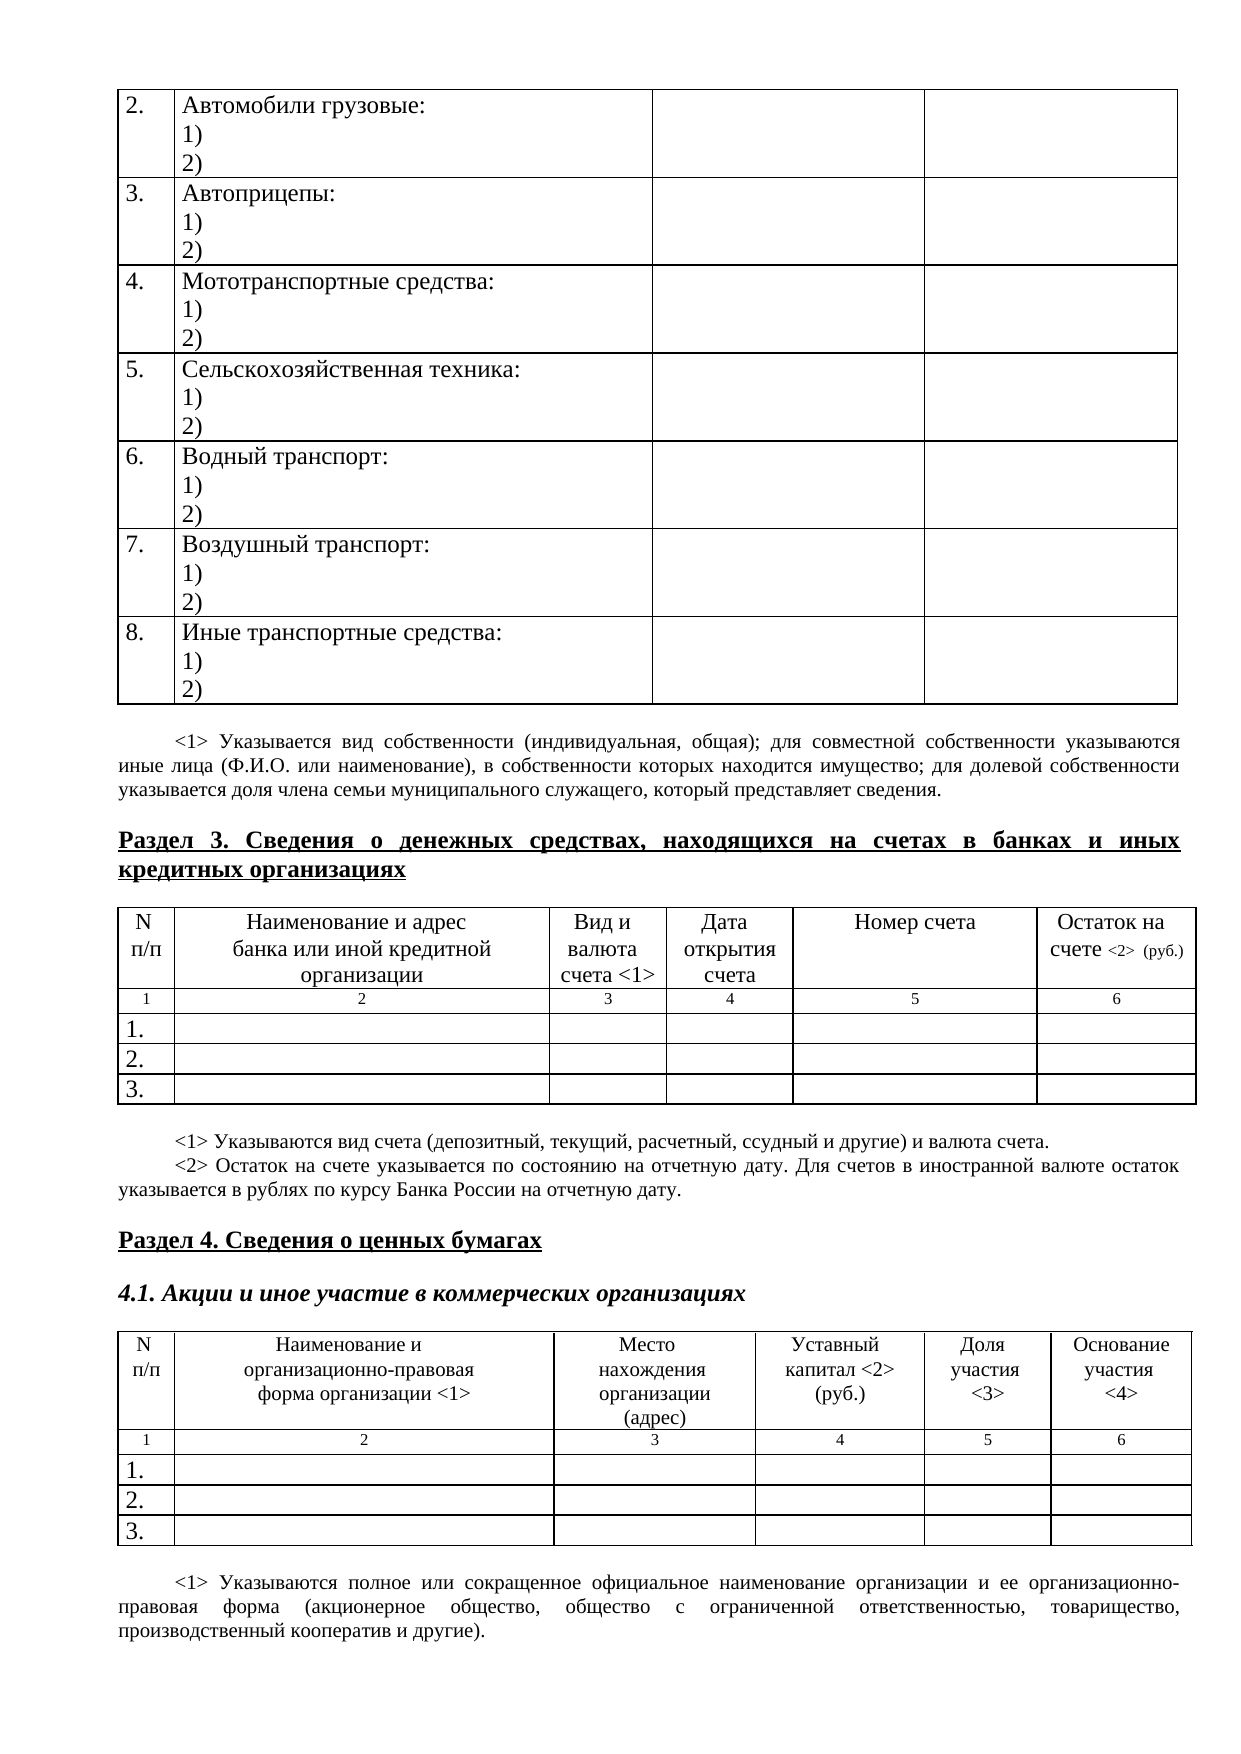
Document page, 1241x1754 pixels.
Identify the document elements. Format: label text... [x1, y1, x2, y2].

table_cell [175, 1516, 553, 1544]
table_cell [925, 529, 1177, 616]
table_cell [794, 1044, 1036, 1073]
table_cell [1038, 1014, 1195, 1043]
table_cell Иные транспортные средства: 1) 2) [175, 617, 652, 703]
table_cell [925, 1516, 1050, 1544]
table_cell 5. [119, 354, 174, 440]
table_cell [925, 617, 1177, 703]
table_cell [756, 1455, 924, 1484]
table_cell [555, 1516, 755, 1544]
table_cell 3. [119, 178, 174, 264]
table_header Наименование и адрес банка или иной кредитной организации [175, 908, 549, 987]
table_cell [175, 1486, 553, 1514]
table_cell [925, 1486, 1050, 1514]
table_cell 3. [119, 1075, 174, 1103]
table_cell [925, 442, 1177, 528]
table_cell [667, 1075, 792, 1103]
table_header Номер счета [794, 908, 1036, 987]
table_cell 4 [667, 989, 792, 1012]
table_cell [550, 1014, 666, 1043]
table_header Наименование и организационно-правовая форма организации <1> [175, 1332, 554, 1429]
table_cell [653, 354, 924, 440]
table_cell Автоприцепы: 1) 2) [175, 178, 652, 264]
table_cell [1038, 1075, 1195, 1103]
table_cell [653, 90, 924, 176]
table_cell 3 [550, 989, 666, 1012]
table_cell [175, 1075, 549, 1103]
table_cell Сельскохозяйственная техника: 1) 2) [175, 354, 652, 440]
table_cell [175, 1455, 553, 1484]
text Раздел 3. Сведения о денежных средствах, находящихся на счетах в банках и иных кредитных организациях [118, 825, 1181, 850]
table_cell 2 [175, 989, 549, 1012]
table_cell [925, 90, 1177, 176]
table_cell 1. [119, 1014, 174, 1043]
table_header Место нахождения организации (адрес) [555, 1332, 755, 1429]
table_cell [1052, 1455, 1191, 1484]
table_cell [925, 178, 1177, 264]
table_cell [653, 529, 924, 616]
table_cell [550, 1044, 666, 1073]
table_cell [756, 1486, 924, 1514]
table_cell 6 [1038, 989, 1195, 1012]
text 4.1. Акции и иное участие в коммерческих организациях [118, 1278, 1181, 1307]
table_header Доля участия <3> [925, 1332, 1051, 1429]
table_cell 5 [925, 1430, 1050, 1454]
table_cell [1052, 1516, 1191, 1544]
table_cell [550, 1075, 666, 1103]
table_cell 8. [119, 617, 174, 703]
table_cell 2. [119, 1486, 174, 1514]
table_cell [925, 266, 1177, 352]
text Раздел 3. Сведения о денежных средствах, находящихся на счетах в банках и иных кредитных организациях [118, 852, 1181, 883]
table_cell Воздушный транспорт: 1) 2) [175, 529, 652, 616]
table_header Основание участия <4> [1052, 1332, 1191, 1429]
table_cell [667, 1014, 792, 1043]
table_header Дата открытия счета [667, 908, 792, 987]
table_cell 1 [119, 989, 174, 1012]
table_cell 3 [555, 1430, 755, 1454]
table_cell [925, 354, 1177, 440]
table_cell [794, 1014, 1036, 1043]
table_cell Мототранспортные средства: 1) 2) [175, 266, 652, 352]
table_cell 1 [119, 1430, 174, 1454]
table_cell 2 [175, 1430, 553, 1454]
table_cell 2. [119, 90, 174, 176]
table_header Остаток на счете <2> (руб.) [1038, 908, 1195, 987]
text <1> Указываются вид счета (депозитный, текущий, расчетный, ссудный и другие) и валюта счета. [118, 1129, 1181, 1153]
table_cell [653, 178, 924, 264]
table_cell 2. [119, 1044, 174, 1073]
table_cell [653, 617, 924, 703]
table_cell [555, 1455, 755, 1484]
table_cell 1. [119, 1455, 174, 1484]
table_cell [1052, 1486, 1191, 1514]
table_header Вид и валюта счета <1> [550, 908, 666, 987]
table_cell 6 [1052, 1430, 1191, 1454]
table_header N п/п [119, 1332, 174, 1429]
table_cell [175, 1014, 549, 1043]
text <2> Остаток на счете указывается по состоянию на отчетную дату. Для счетов в иностранной валюте остаток указывается в рублях по курсу Банка России на отчетную дату. [118, 1153, 1181, 1201]
table_cell [756, 1516, 924, 1544]
table_cell [555, 1486, 755, 1514]
table_cell 3. [119, 1516, 174, 1544]
table_cell 5 [794, 989, 1036, 1012]
table_cell [794, 1075, 1036, 1103]
table_cell 4 [756, 1430, 924, 1454]
table_cell [175, 1044, 549, 1073]
table_cell [653, 442, 924, 528]
table_cell [1038, 1044, 1195, 1073]
table_cell [925, 1455, 1050, 1484]
table_cell Автомобили грузовые: 1) 2) [175, 90, 652, 176]
table_cell 6. [119, 442, 174, 528]
table_cell [653, 266, 924, 352]
table_header N п/п [119, 908, 174, 987]
text <1> Указывается вид собственности (индивидуальная, общая); для совместной собственности указываются иные лица (Ф.И.О. или наименование), в собственности которых находится имущество; для долевой собственности указывается доля члена семьи муниципального служащего, который представляет сведения. [118, 729, 1181, 801]
table_cell 4. [119, 266, 174, 352]
table_cell [667, 1044, 792, 1073]
text <1> Указываются полное или сокращенное официальное наименование организации и ее организационно-правовая форма (акционерное общество, общество с ограниченной ответственностью, товарищество, производственный кооператив и другие). [118, 1570, 1181, 1642]
table_header Уставный капитал <2> (руб.) [756, 1332, 924, 1429]
table_cell Водный транспорт: 1) 2) [175, 442, 652, 528]
text Раздел 4. Сведения о ценных бумагах [118, 1225, 1181, 1254]
table_cell 7. [119, 529, 174, 616]
